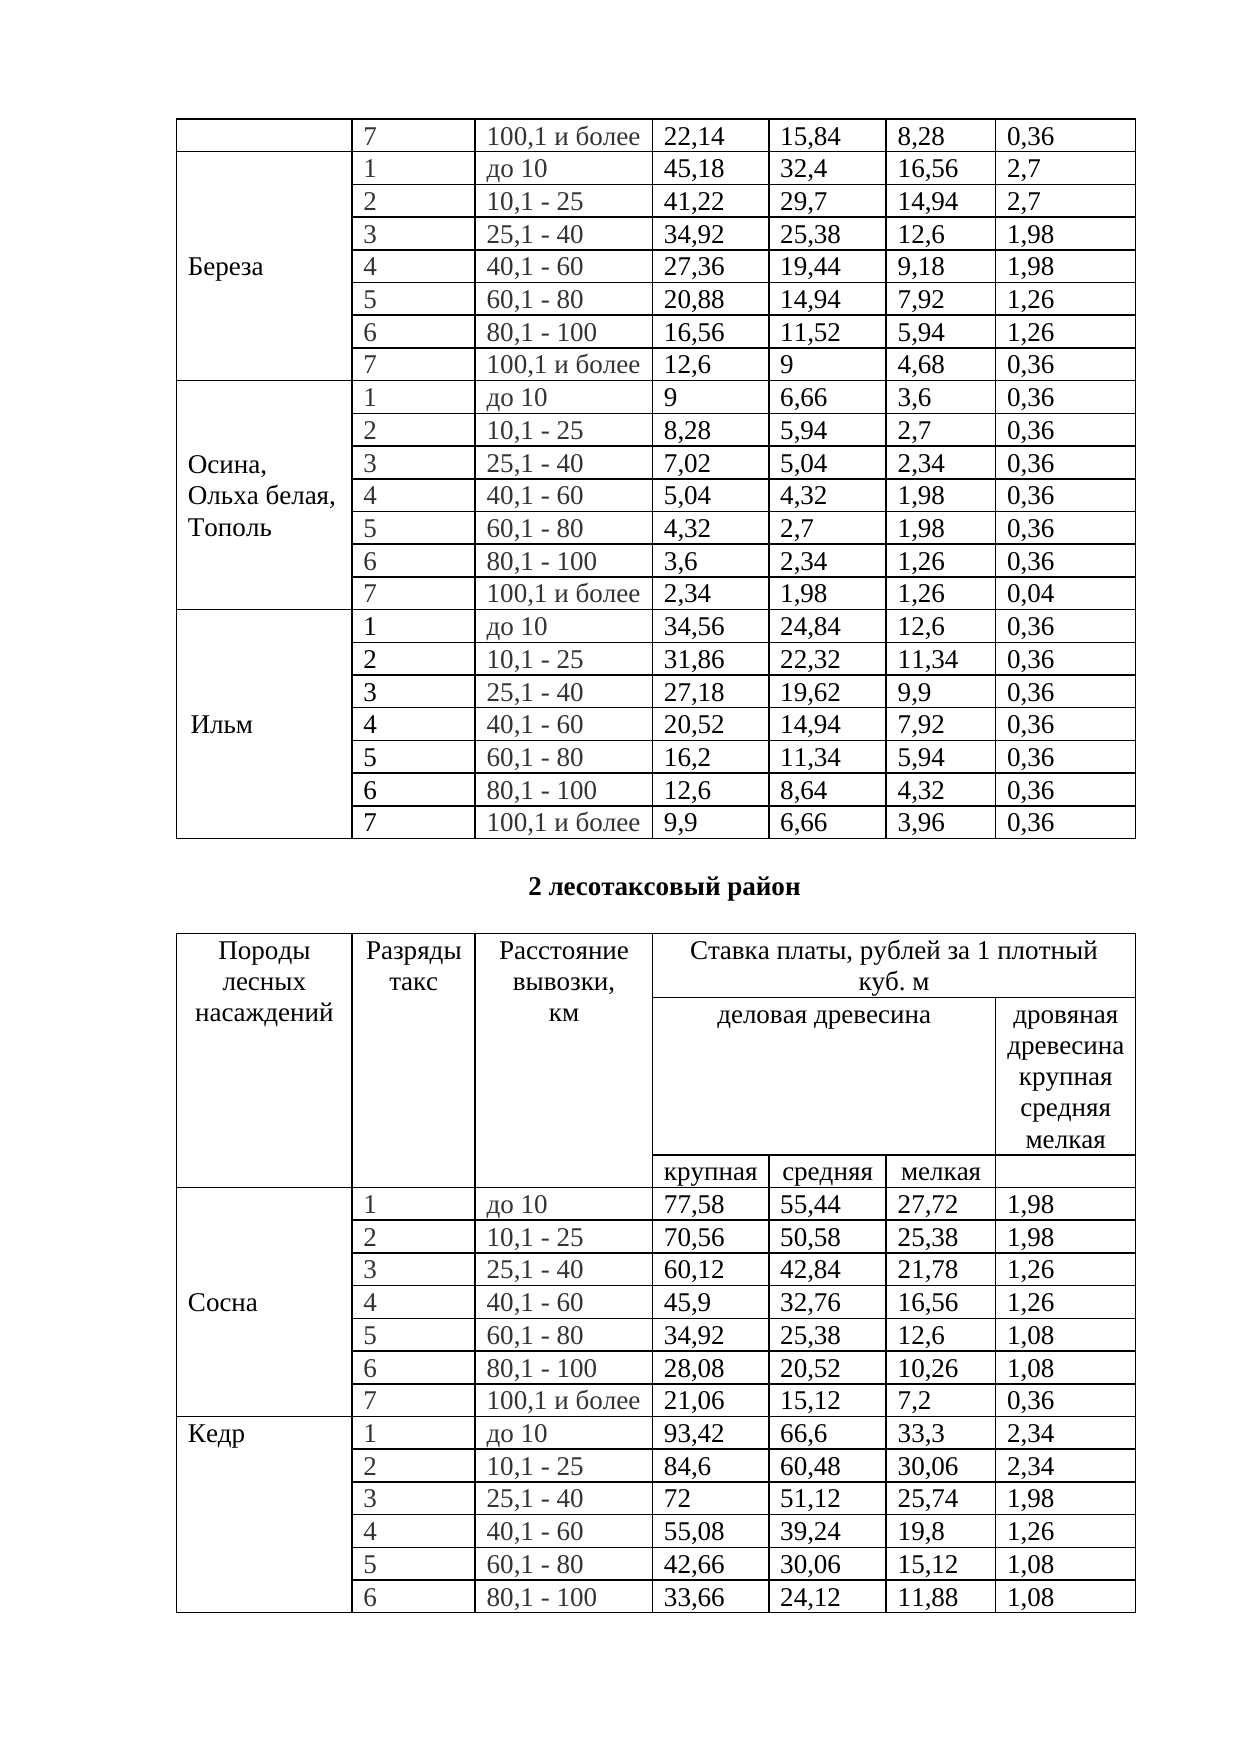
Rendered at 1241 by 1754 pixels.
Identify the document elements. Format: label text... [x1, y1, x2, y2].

table_cell 20,88 [653, 283, 768, 314]
table_cell 4,32 [653, 512, 768, 543]
table_cell 3 [353, 218, 474, 249]
table_cell 7 [353, 1385, 474, 1416]
table_cell 0,36 [996, 512, 1135, 543]
table_cell 2 [353, 643, 474, 674]
table_cell 1,26 [996, 1515, 1135, 1546]
table_cell 12,6 [887, 218, 995, 249]
table_cell 11,88 [887, 1581, 995, 1612]
table_cell 6 [353, 316, 474, 347]
table_cell 2 [353, 185, 474, 216]
table_cell 55,44 [770, 1188, 885, 1219]
table_cell 4 [353, 251, 474, 282]
table_cell 29,7 [770, 185, 885, 216]
table_cell 34,92 [653, 218, 768, 249]
table_cell 31,86 [653, 643, 768, 674]
table_cell 19,62 [770, 676, 885, 707]
table_cell 100,1 и более [476, 578, 652, 609]
table_cell 3 [353, 1483, 474, 1514]
table_cell 27,36 [653, 251, 768, 282]
table_cell 51,12 [770, 1483, 885, 1514]
table_cell Ильм [177, 610, 351, 838]
table_cell 0,36 [996, 676, 1135, 707]
table_cell 30,06 [887, 1450, 995, 1481]
table_header Ставка платы, рублей за 1 плотный куб. м [653, 934, 1135, 997]
table_cell до 10 [476, 1417, 652, 1448]
table_cell 10,1 - 25 [476, 1450, 652, 1481]
table_cell 1,26 [887, 545, 995, 576]
table_cell 40,1 - 60 [476, 1515, 652, 1546]
table_cell 2,34 [653, 578, 768, 609]
table_header Расстояние вывозки, км [476, 934, 652, 1187]
table_cell 60,1 - 80 [476, 741, 652, 772]
table_cell 24,84 [770, 610, 885, 641]
table_cell 7,02 [653, 447, 768, 478]
table_cell 4,68 [887, 349, 995, 380]
table_cell 2,34 [996, 1450, 1135, 1481]
table_cell до 10 [476, 152, 652, 183]
table_cell 5 [353, 1548, 474, 1579]
table_cell 7,92 [887, 283, 995, 314]
table_cell 11,52 [770, 316, 885, 347]
table_cell 3 [353, 1254, 474, 1285]
table_cell 5,94 [887, 316, 995, 347]
table_cell 22,14 [653, 120, 768, 151]
table_cell 60,1 - 80 [476, 512, 652, 543]
table_cell 25,1 - 40 [476, 676, 652, 707]
table_cell 1 [353, 610, 474, 641]
table_cell 3,6 [887, 381, 995, 412]
table_cell 0,36 [996, 381, 1135, 412]
table_cell 1,98 [996, 1221, 1135, 1252]
table_cell 10,26 [887, 1352, 995, 1383]
table_cell 22,32 [770, 643, 885, 674]
table_cell 5,94 [887, 741, 995, 772]
table_cell 6 [353, 774, 474, 805]
table_cell 1,08 [996, 1581, 1135, 1612]
table_cell 25,38 [770, 218, 885, 249]
table_cell 4,32 [770, 480, 885, 511]
table_cell 100,1 и более [476, 807, 652, 838]
table_cell 9,9 [653, 807, 768, 838]
table_cell до 10 [476, 610, 652, 641]
table_cell 14,94 [770, 283, 885, 314]
table_cell 40,1 - 60 [476, 1286, 652, 1317]
table_cell 32,76 [770, 1286, 885, 1317]
table_cell 2 [353, 1450, 474, 1481]
table_cell 1,98 [996, 1188, 1135, 1219]
table_cell 3 [353, 447, 474, 478]
table_cell 14,94 [770, 708, 885, 739]
table_cell 8,28 [887, 120, 995, 151]
table_cell 80,1 - 100 [476, 545, 652, 576]
table_cell 72 [653, 1483, 768, 1514]
table_cell 40,1 - 60 [476, 708, 652, 739]
table_cell 10,1 - 25 [476, 643, 652, 674]
table_cell 1,98 [887, 480, 995, 511]
table_cell 84,6 [653, 1450, 768, 1481]
table_cell 4 [353, 1286, 474, 1317]
table_cell 10,1 - 25 [476, 185, 652, 216]
table_cell 40,1 - 60 [476, 251, 652, 282]
table_cell 60,1 - 80 [476, 1548, 652, 1579]
table_cell Сосна [177, 1188, 351, 1416]
table_cell 34,92 [653, 1319, 768, 1350]
table_cell 8,64 [770, 774, 885, 805]
table_cell 14,94 [887, 185, 995, 216]
table_cell 15,12 [770, 1385, 885, 1416]
table_cell 9 [653, 381, 768, 412]
table_cell 16,2 [653, 741, 768, 772]
table_cell 0,36 [996, 447, 1135, 478]
table_cell 25,38 [887, 1221, 995, 1252]
table_cell 50,58 [770, 1221, 885, 1252]
table_cell 7 [353, 349, 474, 380]
table_cell 6 [353, 1581, 474, 1612]
table_cell 10,1 - 25 [476, 1221, 652, 1252]
table_cell 7,92 [887, 708, 995, 739]
table_cell 1,98 [996, 1483, 1135, 1514]
table_cell 0,04 [996, 578, 1135, 609]
table_cell 5,94 [770, 414, 885, 445]
table_cell 1,08 [996, 1548, 1135, 1579]
table_cell 6 [353, 545, 474, 576]
table_cell 12,6 [653, 349, 768, 380]
table_cell 100,1 и более [476, 120, 652, 151]
table_cell 39,24 [770, 1515, 885, 1546]
table_cell Береза [177, 152, 351, 380]
table_cell 7 [353, 578, 474, 609]
table_cell 9 [770, 349, 885, 380]
table_cell 1 [353, 1188, 474, 1219]
table_cell 1,26 [996, 316, 1135, 347]
table_cell 1,98 [770, 578, 885, 609]
table_cell 20,52 [770, 1352, 885, 1383]
table_header Породы лесных насаждений [177, 934, 351, 1187]
table_cell 0,36 [996, 480, 1135, 511]
table_cell 1,26 [887, 578, 995, 609]
table_cell 80,1 - 100 [476, 1352, 652, 1383]
table_cell 7,2 [887, 1385, 995, 1416]
table_cell 41,22 [653, 185, 768, 216]
table_cell 80,1 - 100 [476, 316, 652, 347]
table_cell 1,26 [996, 1254, 1135, 1285]
table_cell 11,34 [887, 643, 995, 674]
table_cell 80,1 - 100 [476, 1581, 652, 1612]
table_cell средняя [770, 1156, 885, 1187]
table_cell 3 [353, 676, 474, 707]
table_cell 1 [353, 1417, 474, 1448]
table_cell 0,36 [996, 414, 1135, 445]
table_cell 25,1 - 40 [476, 1483, 652, 1514]
table_cell 0,36 [996, 741, 1135, 772]
table_cell 45,18 [653, 152, 768, 183]
table_cell 7 [353, 120, 474, 151]
table_cell 5 [353, 1319, 474, 1350]
table_cell 25,74 [887, 1483, 995, 1514]
table_cell 3,6 [653, 545, 768, 576]
table_cell 2,7 [996, 185, 1135, 216]
table_cell до 10 [476, 381, 652, 412]
table_cell 2 [353, 414, 474, 445]
table_cell 1,98 [996, 251, 1135, 282]
table_cell 2,34 [770, 545, 885, 576]
table_cell 42,66 [653, 1548, 768, 1579]
table_cell 21,78 [887, 1254, 995, 1285]
table_header Разряды такс [353, 934, 474, 1187]
table_cell Осина, Ольха белая, Тополь [177, 381, 351, 609]
table_cell 0,36 [996, 708, 1135, 739]
table_cell 7 [353, 807, 474, 838]
table_cell 0,36 [996, 1385, 1135, 1416]
table_cell 100,1 и более [476, 1385, 652, 1416]
table_cell 16,56 [887, 152, 995, 183]
table_cell 1,08 [996, 1352, 1135, 1383]
table_cell 5 [353, 741, 474, 772]
table_cell 33,66 [653, 1581, 768, 1612]
table_cell 24,12 [770, 1581, 885, 1612]
table_cell 5,04 [653, 480, 768, 511]
table_cell 2,7 [770, 512, 885, 543]
table_cell 25,1 - 40 [476, 1254, 652, 1285]
table_cell 28,08 [653, 1352, 768, 1383]
table_cell 21,06 [653, 1385, 768, 1416]
table_cell 1 [353, 152, 474, 183]
table_cell 12,6 [887, 1319, 995, 1350]
table_cell 0,36 [996, 120, 1135, 151]
table_cell 60,48 [770, 1450, 885, 1481]
table_cell 2 [353, 1221, 474, 1252]
table_cell 1,26 [996, 1286, 1135, 1317]
table_cell 25,1 - 40 [476, 447, 652, 478]
table_cell 80,1 - 100 [476, 774, 652, 805]
table_cell 0,36 [996, 349, 1135, 380]
table_cell 60,1 - 80 [476, 1319, 652, 1350]
table_cell Кедр [177, 1417, 351, 1612]
table_cell 60,1 - 80 [476, 283, 652, 314]
table_cell 1 [353, 381, 474, 412]
table_cell 5 [353, 283, 474, 314]
table_cell 42,84 [770, 1254, 885, 1285]
table_cell 1,08 [996, 1319, 1135, 1350]
table_cell 9,9 [887, 676, 995, 707]
table_cell до 10 [476, 1188, 652, 1219]
table_cell 2,7 [887, 414, 995, 445]
table_cell 27,18 [653, 676, 768, 707]
table_cell 16,56 [887, 1286, 995, 1317]
table_cell 3,96 [887, 807, 995, 838]
table_cell 25,38 [770, 1319, 885, 1350]
table_cell [996, 1156, 1135, 1187]
table_cell 5 [353, 512, 474, 543]
table_cell 27,72 [887, 1188, 995, 1219]
table_cell 34,56 [653, 610, 768, 641]
table_cell 4 [353, 1515, 474, 1546]
table_cell 1,26 [996, 283, 1135, 314]
table_cell 20,52 [653, 708, 768, 739]
table_cell 4,32 [887, 774, 995, 805]
table_cell 5,04 [770, 447, 885, 478]
table_cell 32,4 [770, 152, 885, 183]
table_cell 1,98 [887, 512, 995, 543]
table_cell 10,1 - 25 [476, 414, 652, 445]
table_cell 60,12 [653, 1254, 768, 1285]
table_cell 12,6 [887, 610, 995, 641]
table_cell 70,56 [653, 1221, 768, 1252]
table_cell мелкая [887, 1156, 995, 1187]
table_cell 55,08 [653, 1515, 768, 1546]
text 2 лесотаксовый район [177, 870, 1152, 902]
table_cell 0,36 [996, 545, 1135, 576]
table_cell 16,56 [653, 316, 768, 347]
table_cell 45,9 [653, 1286, 768, 1317]
table_cell 4 [353, 708, 474, 739]
table_cell 6,66 [770, 807, 885, 838]
table_cell 6,66 [770, 381, 885, 412]
table_cell 19,44 [770, 251, 885, 282]
table_cell 15,12 [887, 1548, 995, 1579]
table_cell крупная [653, 1156, 768, 1187]
table_cell деловая древесина [653, 998, 995, 1154]
table_cell 4 [353, 480, 474, 511]
table_cell 0,36 [996, 774, 1135, 805]
table_cell 0,36 [996, 643, 1135, 674]
table_cell 2,7 [996, 152, 1135, 183]
table_cell 40,1 - 60 [476, 480, 652, 511]
table_cell 25,1 - 40 [476, 218, 652, 249]
table_cell 2,34 [887, 447, 995, 478]
table_cell 6 [353, 1352, 474, 1383]
table_cell 0,36 [996, 807, 1135, 838]
table_cell 15,84 [770, 120, 885, 151]
table_cell 9,18 [887, 251, 995, 282]
table_cell 8,28 [653, 414, 768, 445]
table_cell 30,06 [770, 1548, 885, 1579]
table_cell 100,1 и более [476, 349, 652, 380]
table_cell 2,34 [996, 1417, 1135, 1448]
table_cell 66,6 [770, 1417, 885, 1448]
table_cell 19,8 [887, 1515, 995, 1546]
table_cell дровяная древесина крупная средняя мелкая [996, 998, 1135, 1154]
table_cell 1,98 [996, 218, 1135, 249]
table_cell 93,42 [653, 1417, 768, 1448]
table_cell 12,6 [653, 774, 768, 805]
table_cell 77,58 [653, 1188, 768, 1219]
table_cell 0,36 [996, 610, 1135, 641]
table_cell 33,3 [887, 1417, 995, 1448]
table_cell 11,34 [770, 741, 885, 772]
